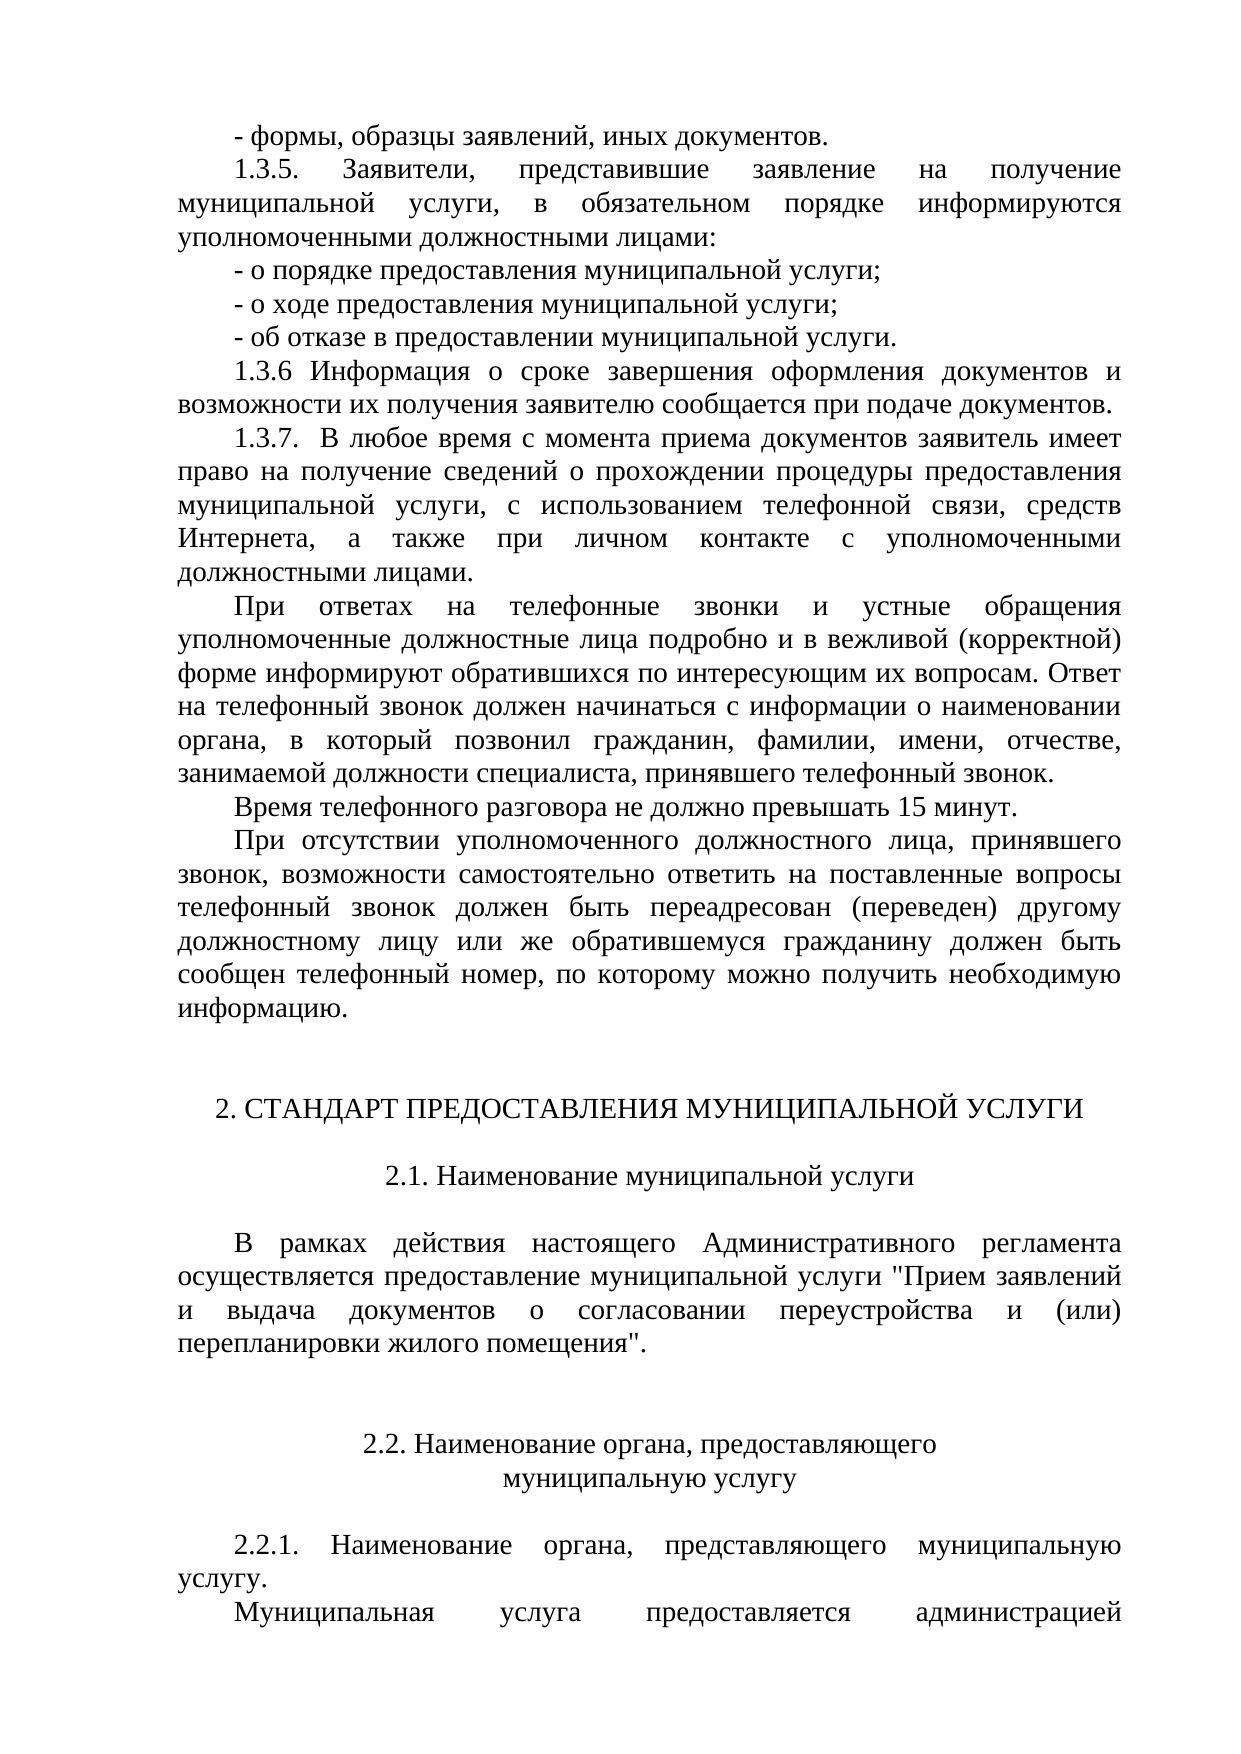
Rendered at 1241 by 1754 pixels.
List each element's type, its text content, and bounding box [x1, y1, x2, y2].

text 2.1. Наименование муниципальной услуги [177, 1158, 1122, 1191]
text - об отказе в предоставлении муниципальной услуги. [177, 319, 1122, 353]
text 1.3.6 Информация о сроке завершения оформления документов и возможности их получения заявителю сообщается при подаче документов. [177, 353, 1122, 420]
text 2.2. Наименование органа, предоставляющего [177, 1426, 1122, 1460]
text - о ходе предоставления муниципальной услуги; [177, 286, 1122, 319]
text При ответах на телефонные звонки и устные обращения уполномоченные должностные лица подробно и в вежливой (корректной) форме информируют обратившихся по интересующим их вопросам. Ответ на телефонный звонок должен начинаться с информации о наименовании органа, в который позвонил гражданин, фамилии, имени, отчестве, занимаемой должности специалиста, принявшего телефонный звонок. [177, 588, 1122, 789]
text 1.3.5. Заявители, представившие заявление на получение муниципальной услуги, в обязательном порядке информируются уполномоченными должностными лицами: [177, 152, 1122, 252]
text - формы, образцы заявлений, иных документов. [177, 118, 1122, 152]
text муниципальную услугу [177, 1460, 1122, 1493]
text В рамках действия настоящего Административного регламента осуществляется предоставление муниципальной услуги "Прием заявлений и выдача документов о согласовании переустройства и (или) перепланировки жилого помещения". [177, 1225, 1122, 1359]
text 2.2.1. Наименование органа, представляющего муниципальную услугу. [177, 1527, 1122, 1594]
text 2. СТАНДАРТ ПРЕДОСТАВЛЕНИЯ МУНИЦИПАЛЬНОЙ УСЛУГИ [177, 1091, 1122, 1124]
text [177, 1594, 1122, 1627]
text 1.3.7. В любое время с момента приема документов заявитель имеет право на получение сведений о прохождении процедуры предоставления муниципальной услуги, с использованием телефонной связи, средств Интернета, а также при личном контакте с уполномоченными должностными лицами. [177, 420, 1122, 588]
text При отсутствии уполномоченного должностного лица, принявшего звонок, возможности самостоятельно ответить на поставленные вопросы телефонный звонок должен быть переадресован (переведен) другому должностному лицу или же обратившемуся гражданину должен быть сообщен телефонный номер, по которому можно получить необходимую информацию. [177, 822, 1122, 1024]
text - о порядке предоставления муниципальной услуги; [177, 252, 1122, 286]
text Время телефонного разговора не должно превышать 15 минут. [177, 789, 1122, 822]
